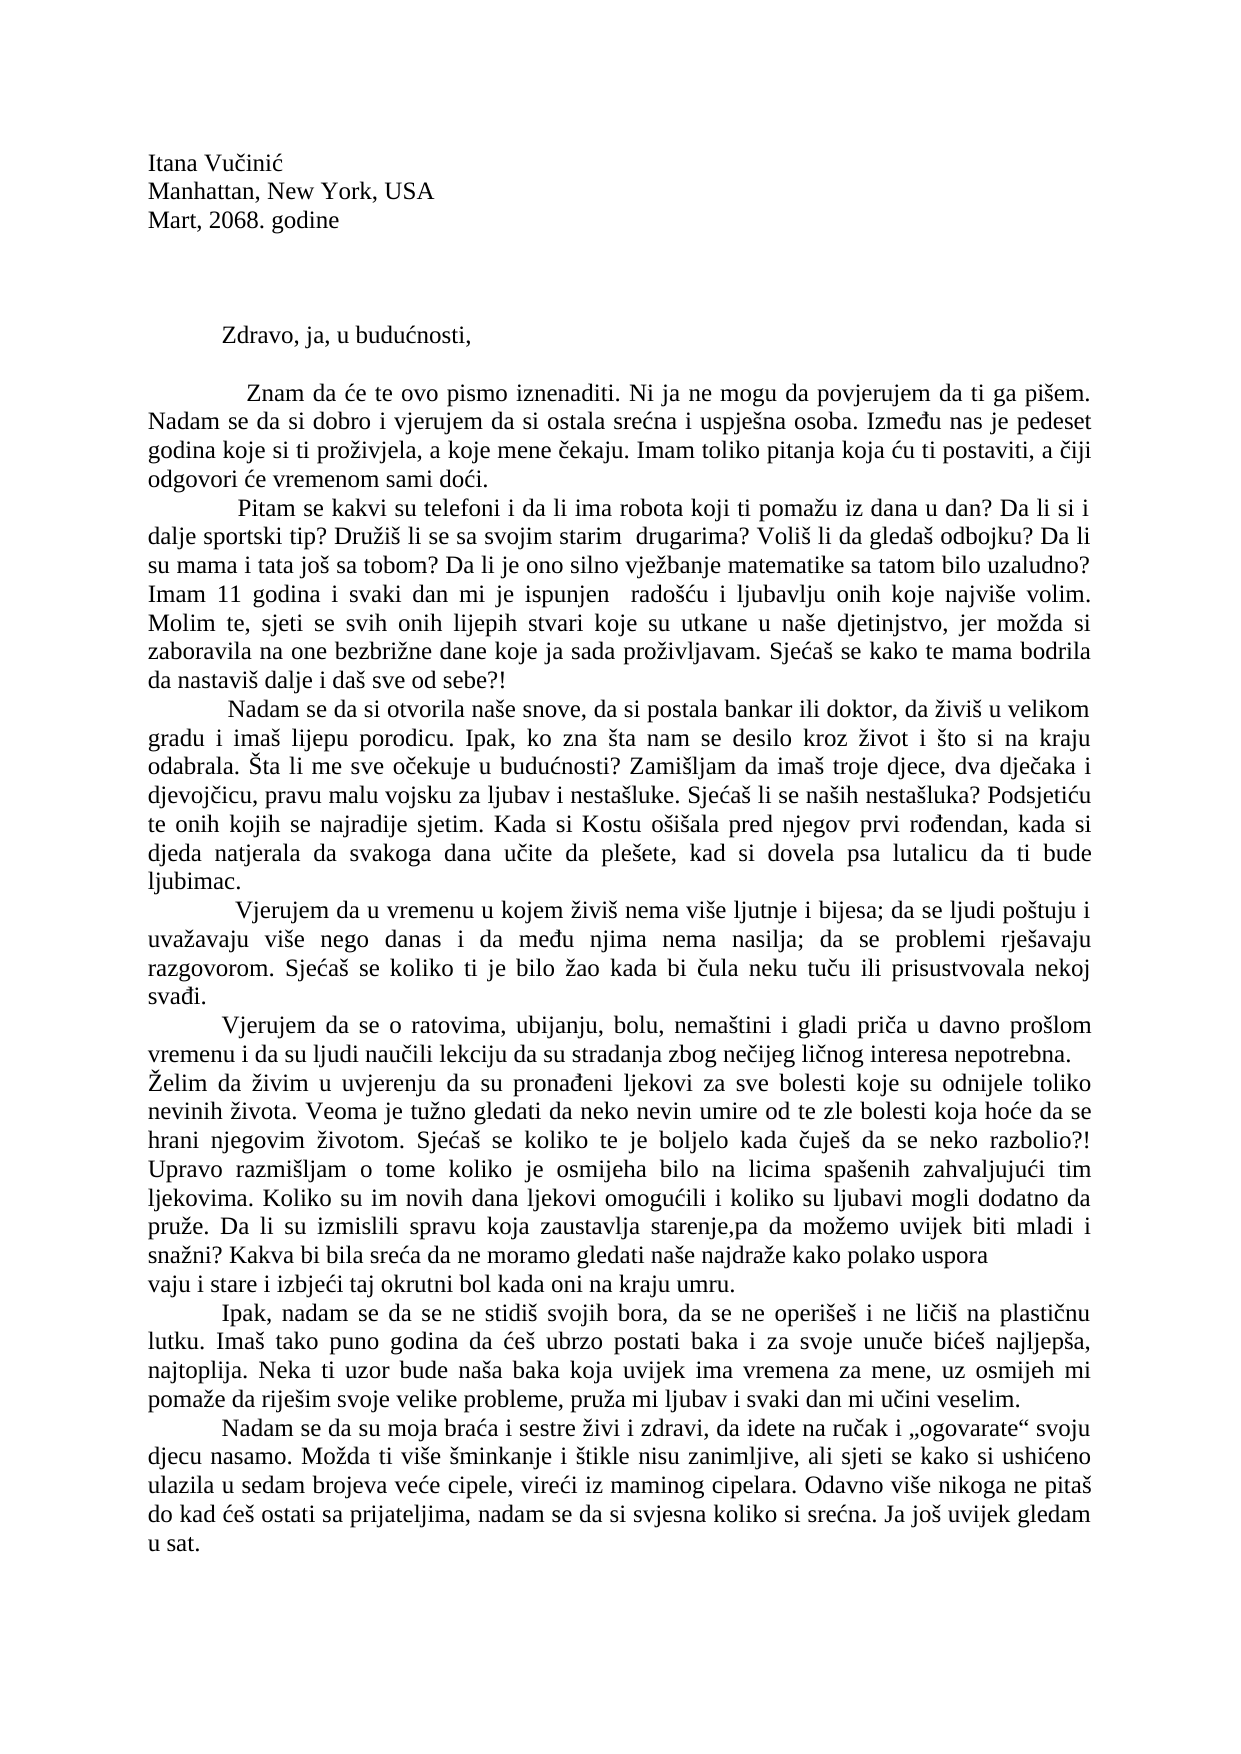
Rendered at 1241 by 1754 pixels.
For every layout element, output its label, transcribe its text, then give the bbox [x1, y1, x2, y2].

text Zdravo, ja, u budućnosti, [221, 320, 1093, 349]
text Vjerujem da se o ratovima, ubijanju, bolu, nemaštini i gladi priča u davno prošlom vremenu i da su ljudi naučili lekciju da su stradanja zbog nečijeg ličnog interesa nepotrebna. [148, 1010, 1093, 1068]
text Manhattan, New York, USA [148, 176, 1093, 205]
text Mart, 2068. godine [148, 205, 1093, 234]
text Pitam se kakvi su telefoni i da li ima robota koji ti pomažu iz dana u dan? Da li si i dalje sportski tip? Družiš li se sa svojim starim drugarima? Voliš li da gledaš odbojku? Da li su mama i tata još sa tobom? Da li je ono silno vježbanje matematike sa tatom bilo uzaludno? Imam 11 godina i svaki dan mi je ispunjen radošću i ljubavlju onih koje najviše volim. Molim te, sjeti se svih onih lijepih stvari koje su utkane u naše djetinjstvo, jer možda si zaboravila na one bezbrižne dane koje ja sada proživljavam. Sjećaš se kako te mama bodrila da nastaviš dalje i daš sve od sebe?! [148, 493, 1093, 694]
text Želim da živim u uvjerenju da su pronađeni ljekovi za sve bolesti koje su odnijele toliko nevinih života. Veoma je tužno gledati da neko nevin umire od te zle bolesti koja hoće da se hrani njegovim životom. Sjećaš se koliko te je boljelo kada čuješ da se neko razbolio?! Upravo razmišljam o tome koliko je osmijeha bilo na licima spašenih zahvaljujući tim ljekovima. Koliko su im novih dana ljekovi omogućili i koliko su ljubavi mogli dodatno da pruže. Da li su izmislili spravu koja zaustavlja starenje,pa da možemo uvijek biti mladi i snažni? Kakva bi bila sreća da ne moramo gledati naše najdraže kako polako uspora [148, 1068, 1093, 1269]
text Ipak, nadam se da se ne stidiš svojih bora, da se ne operišeš i ne ličiš na plastičnu lutku. Imaš tako puno godina da ćeš ubrzo postati baka i za svoje unuče bićeš najljepša, najtoplija. Neka ti uzor bude naša baka koja uvijek ima vremena za mene, uz osmijeh mi pomaže da riješim svoje velike probleme, pruža mi ljubav i svaki dan mi učini veselim. [148, 1298, 1093, 1413]
text Itana Vučinić [148, 148, 1093, 176]
text Nadam se da si otvorila naše snove, da si postala bankar ili doktor, da živiš u velikom gradu i imaš lijepu porodicu. Ipak, ko zna šta nam se desilo kroz život i što si na kraju odabrala. Šta li me sve očekuje u budućnosti? Zamišljam da imaš troje djece, dva dječaka i djevojčicu, pravu malu vojsku za ljubav i nestašluke. Sjećaš li se naših nestašluka? Podsjetiću te onih kojih se najradije sjetim. Kada si Kostu ošišala pred njegov prvi rođendan, kada si djeda natjerala da svakoga dana učite da plešete, kad si dovela psa lutalicu da ti bude ljubimac. [148, 694, 1093, 895]
text vaju i stare i izbjeći taj okrutni bol kada oni na kraju umru. [148, 1269, 1093, 1298]
text Vjerujem da u vremenu u kojem živiš nema više ljutnje i bijesa; da se ljudi poštuju i uvažavaju više nego danas i da među njima nema nasilja; da se problemi rješavaju razgovorom. Sjećaš se koliko ti je bilo žao kada bi čula neku tuču ili prisustvovala nekoj svađi. [148, 895, 1093, 1010]
text Znam da će te ovo pismo iznenaditi. Ni ja ne mogu da povjerujem da ti ga pišem. Nadam se da si dobro i vjerujem da si ostala srećna i uspješna osoba. Između nas je pedeset godina koje si ti proživjela, a koje mene čekaju. Imam toliko pitanja koja ću ti postaviti, a čiji odgovori će vremenom sami doći. [148, 378, 1093, 493]
text Nadam se da su moja braća i sestre živi i zdravi, da idete na ručak i „ogovarate“ svoju djecu nasamo. Možda ti više šminkanje i štikle nisu zanimljive, ali sjeti se kako si ushićeno ulazila u sedam brojeva veće cipele, vireći iz maminog cipelara. Odavno više nikoga ne pitaš do kad ćeš ostati sa prijateljima, nadam se da si svjesna koliko si srećna. Ja još uvijek gledam u sat. [148, 1413, 1093, 1556]
